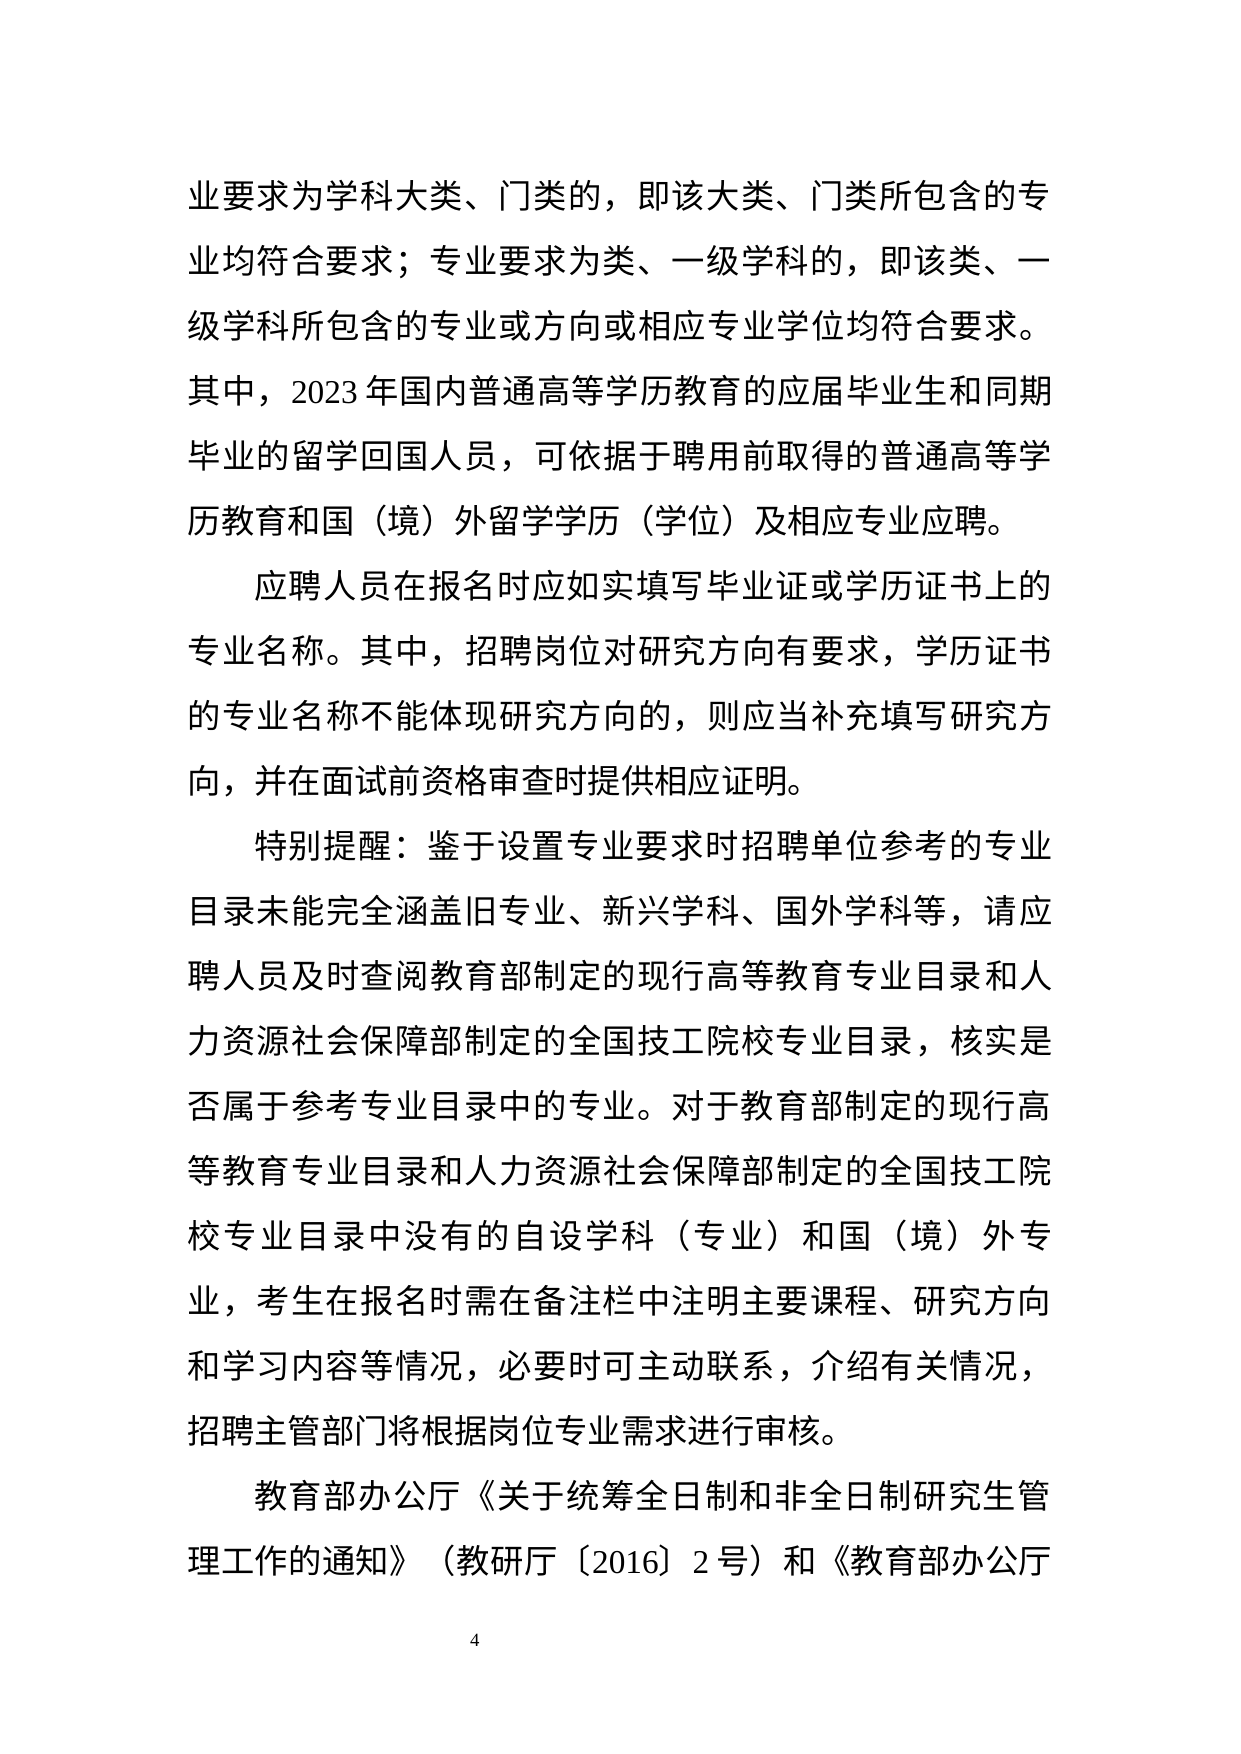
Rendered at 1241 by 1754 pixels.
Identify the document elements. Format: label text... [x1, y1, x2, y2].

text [187, 162, 1053, 552]
text 特别提醒：鉴于设置专业要求时招聘单位参考的专业目录未能完全涵盖旧专业、新兴学科、国外学科等，请应聘人员及时查阅教育部制定的现行高等教育专业目录和人力资源社会保障部制定的全国技工院校专业目录，核实是否属于参考专业目录中的专业。对于教育部制定的现行高等教育专业目录和人力资源社会保障部制定的全国技工院校专业目录中没有的自设学科（专业）和国（境）外专业，考生在报名时需在备注栏中注明主要课程、研究方向和学习内容等情况，必要时可主动联系，介绍有关情况，招聘主管部门将根据岗位专业需求进行审核。 [187, 812, 1053, 1462]
text 应聘人员在报名时应如实填写毕业证或学历证书上的专业名称。其中，招聘岗位对研究方向有要求，学历证书的专业名称不能体现研究方向的，则应当补充填写研究方向，并在面试前资格审查时提供相应证明。 [187, 552, 1053, 812]
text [187, 1462, 1053, 1592]
